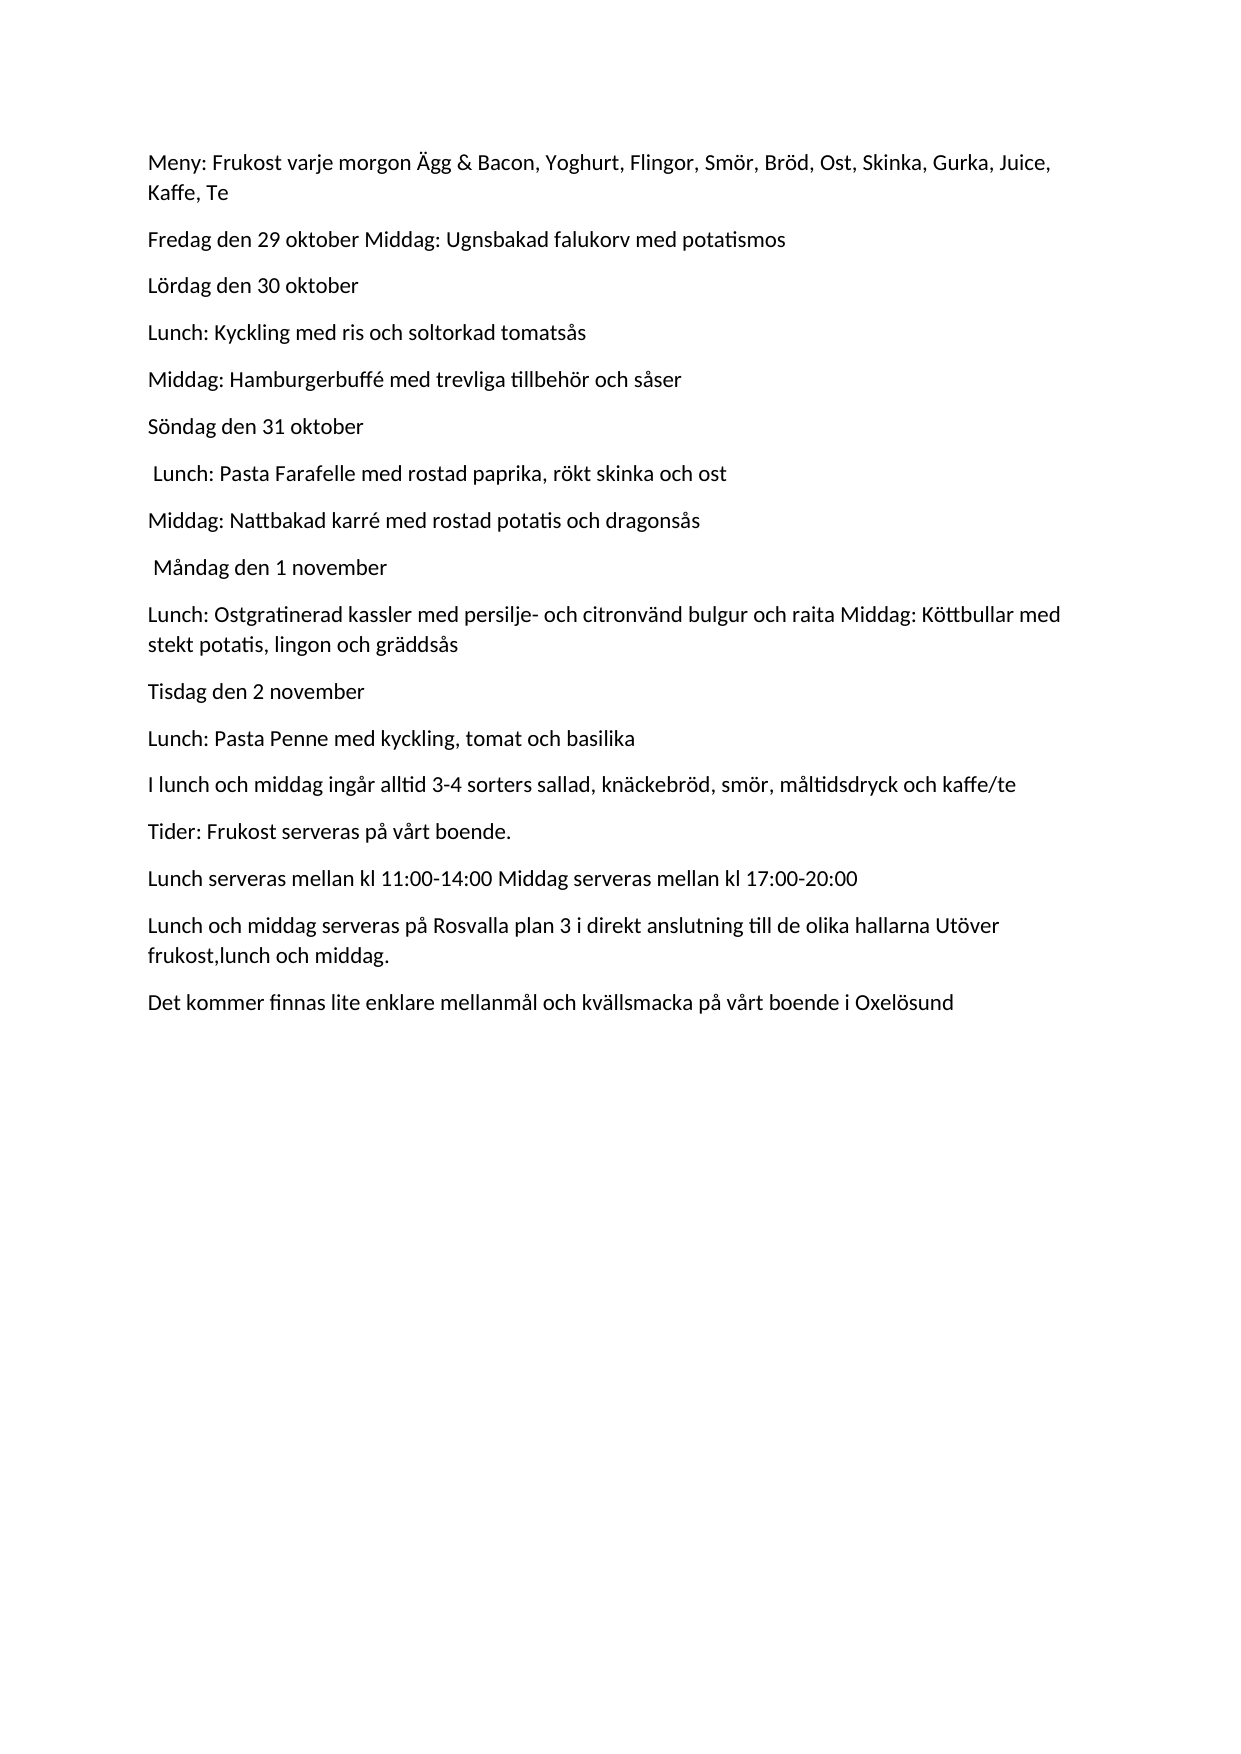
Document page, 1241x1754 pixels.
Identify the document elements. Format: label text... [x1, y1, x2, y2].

text Middag: Hamburgerbuffé med trevliga tillbehör och såser [148, 365, 1093, 393]
text Lördag den 30 oktober [148, 272, 1093, 299]
text Lunch och middag serveras på Rosvalla plan 3 i direkt anslutning till de olika hallarna Utöver frukost,lunch och middag. [148, 911, 1093, 969]
text Söndag den 31 oktober [148, 412, 1093, 440]
text Middag: Nattbakad karré med rostad potatis och dragonsås [148, 506, 1093, 534]
text Det kommer finnas lite enklare mellanmål och kvällsmacka på vårt boende i Oxelösund [148, 988, 1093, 1016]
text Lunch: Pasta Penne med kyckling, tomat och basilika [148, 724, 1093, 752]
text Meny: Frukost varje morgon Ägg & Bacon, Yoghurt, Flingor, Smör, Bröd, Ost, Skinka, Gurka, Juice, Kaffe, Te [148, 148, 1093, 206]
text Tisdag den 2 november [148, 677, 1093, 705]
text Lunch: Ostgratinerad kassler med persilje- och citronvänd bulgur och raita Middag: Köttbullar med stekt potatis, lingon och gräddsås [148, 600, 1093, 658]
text Tider: Frukost serveras på vårt boende. [148, 817, 1093, 845]
text Måndag den 1 november [148, 553, 1093, 581]
text Lunch: Kyckling med ris och soltorkad tomatsås [148, 318, 1093, 346]
text Lunch: Pasta Farafelle med rostad paprika, rökt skinka och ost [148, 459, 1093, 487]
text Fredag den 29 oktober Middag: Ugnsbakad falukorv med potatismos [148, 225, 1093, 253]
text Lunch serveras mellan kl 11:00-14:00 Middag serveras mellan kl 17:00-20:00 [148, 864, 1093, 892]
text I lunch och middag ingår alltid 3-4 sorters sallad, knäckebröd, smör, måltidsdryck och kaffe/te [148, 771, 1093, 798]
